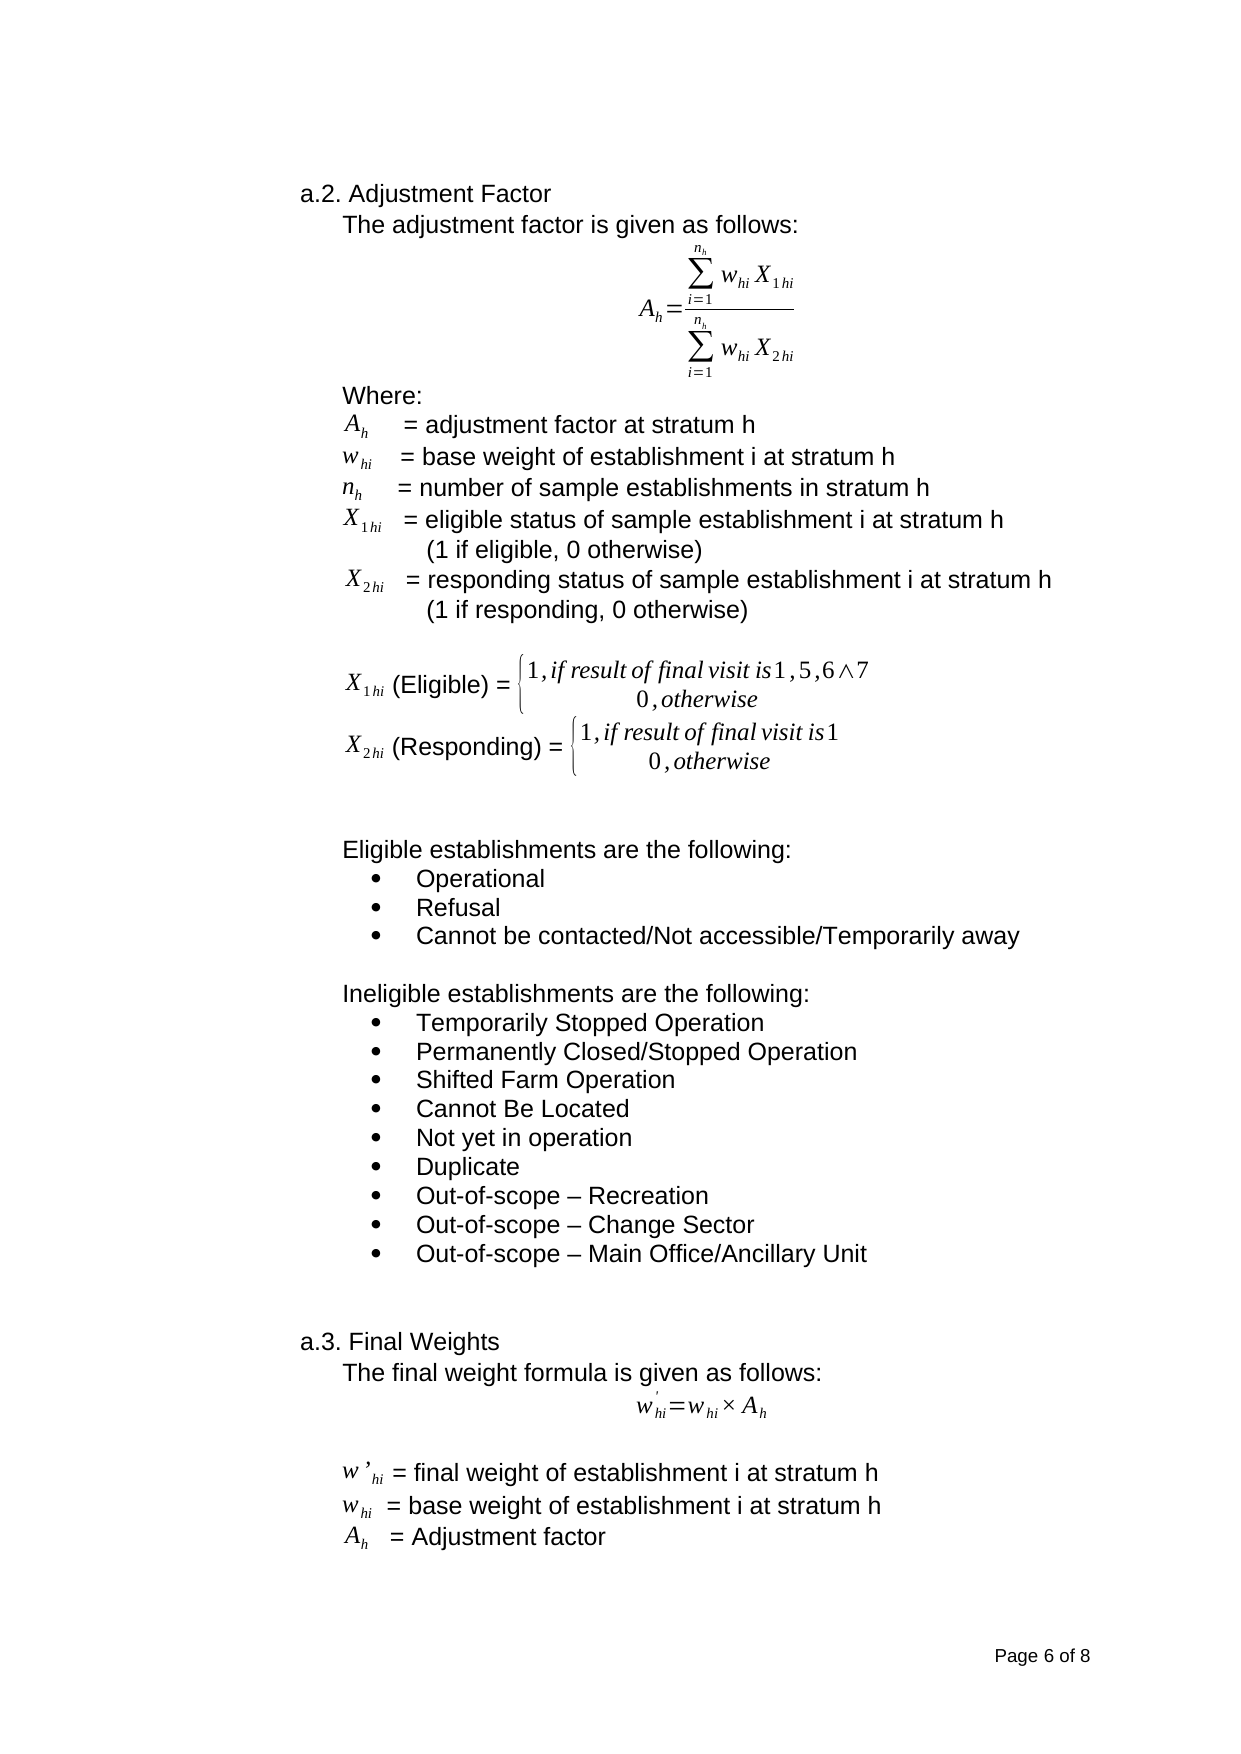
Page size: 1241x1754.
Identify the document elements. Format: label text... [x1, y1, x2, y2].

text a.2. Adjustment Factor [300, 179, 1090, 207]
text (1 if responding, 0 otherwise) [240, 596, 1090, 624]
list Temporarily Stopped Operation [372, 1008, 1090, 1037]
list Cannot be contacted/Not accessible/Temporarily away [372, 921, 1090, 950]
list Out-of-scope – Recreation [372, 1181, 1090, 1210]
text Ineligible establishments are the following: [342, 979, 1090, 1008]
list Refusal [372, 892, 1090, 921]
list Cannot Be Located [372, 1094, 1090, 1123]
list Shifted Farm Operation [372, 1065, 1090, 1094]
text The final weight formula is given as follows: [302, 1358, 1090, 1387]
text = eligible status of sample establishment i at stratum h [225, 504, 1090, 535]
list Duplicate [372, 1152, 1090, 1181]
text = base weight of establishment i at stratum h [225, 441, 1090, 473]
text (Responding) = [300, 715, 1090, 777]
text Where: [342, 381, 1090, 410]
text a.3. Final Weights [300, 1327, 1090, 1356]
text = final weight of establishment i at stratum h [342, 1457, 1090, 1490]
text Eligible establishments are the following: [342, 835, 1090, 864]
list Permanently Closed/Stopped Operation [372, 1037, 1090, 1065]
text = responding status of sample establishment i at stratum h [227, 564, 1090, 596]
list Out-of-scope – Change Sector [372, 1210, 1090, 1238]
text The adjustment factor is given as follows: [342, 210, 1090, 238]
text = adjustment factor at stratum h [225, 410, 1090, 441]
list Out-of-scope – Main Office/Ancillary Unit [372, 1238, 1090, 1267]
text (1 if eligible, 0 otherwise) [302, 535, 1090, 564]
text = number of sample establishments in stratum h [225, 473, 1090, 504]
text (Eligible) = [300, 653, 1090, 715]
list Operational [372, 864, 1090, 892]
text = base weight of establishment i at stratum h [342, 1490, 1090, 1522]
list Not yet in operation [372, 1123, 1090, 1152]
text = Adjustment factor [342, 1522, 1090, 1553]
